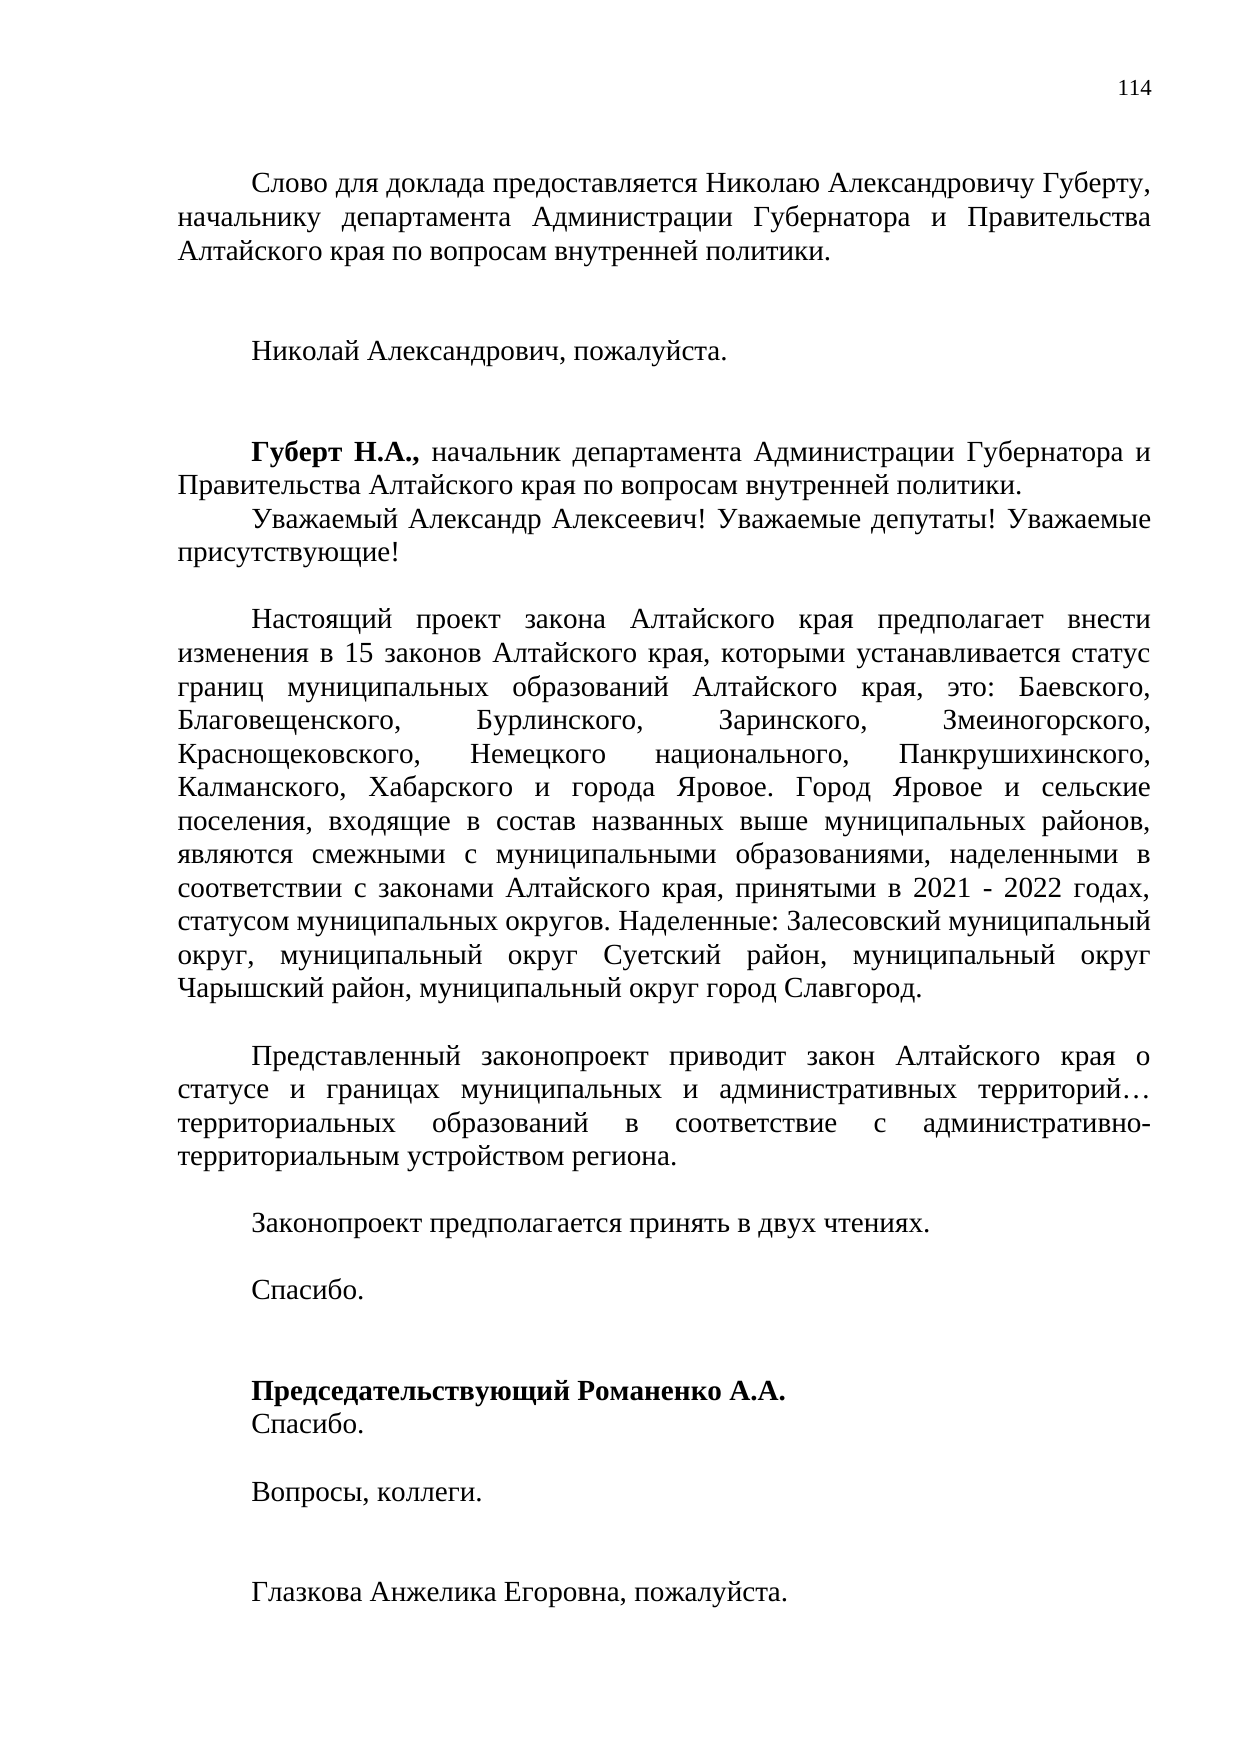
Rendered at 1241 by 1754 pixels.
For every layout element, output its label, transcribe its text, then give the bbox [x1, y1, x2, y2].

text Слово для доклада предоставляется Николаю Александровичу Губерту, начальнику департамента Администрации Губернатора и Правительства Алтайского края по вопросам внутренней политики. [177, 166, 1152, 266]
text Спасибо. [177, 1407, 1152, 1440]
text Председательствующий Романенко А.А. [177, 1373, 1152, 1407]
text Представленный законопроект приводит закон Алтайского края о статусе и границах муниципальных и административных территорий… территориальных образований в соответствие с административно-территориальным устройством региона. [177, 1038, 1152, 1172]
text Губерт Н.А., начальник департамента Администрации Губернатора и Правительства Алтайского края по вопросам внутренней политики. [177, 434, 1152, 501]
text Настоящий проект закона Алтайского края предполагает внести изменения в 15 законов Алтайского края, которыми устанавливается статус границ муниципальных образований Алтайского края, это: Баевского, Благовещенского, Бурлинского, Заринского, Змеиногорского, Краснощековского, Немецкого национального, Панкрушихинского, Калманского, Хабарского и города Яровое. Город Яровое и сельские поселения, входящие в состав названных выше муниципальных районов, являются смежными с муниципальными образованиями, наделенными в соответствии с законами Алтайского края, принятыми в 2021 - 2022 годах, статусом муниципальных округов. Наделенные: Залесовский муниципальный округ, муниципальный округ Суетский район, муниципальный округ Чарышский район, муниципальный округ город Славгород. [177, 602, 1152, 1004]
text Спасибо. [177, 1272, 1152, 1306]
text Уважаемый Александр Алексеевич! Уважаемые депутаты! Уважаемые присутствующие! [177, 501, 1152, 568]
text Николай Александрович, пожалуйста. [177, 333, 1152, 367]
text Законопроект предполагается принять в двух чтениях. [177, 1205, 1152, 1239]
text Глазкова Анжелика Егоровна, пожалуйста. [177, 1574, 1152, 1608]
text Вопросы, коллеги. [177, 1474, 1152, 1507]
